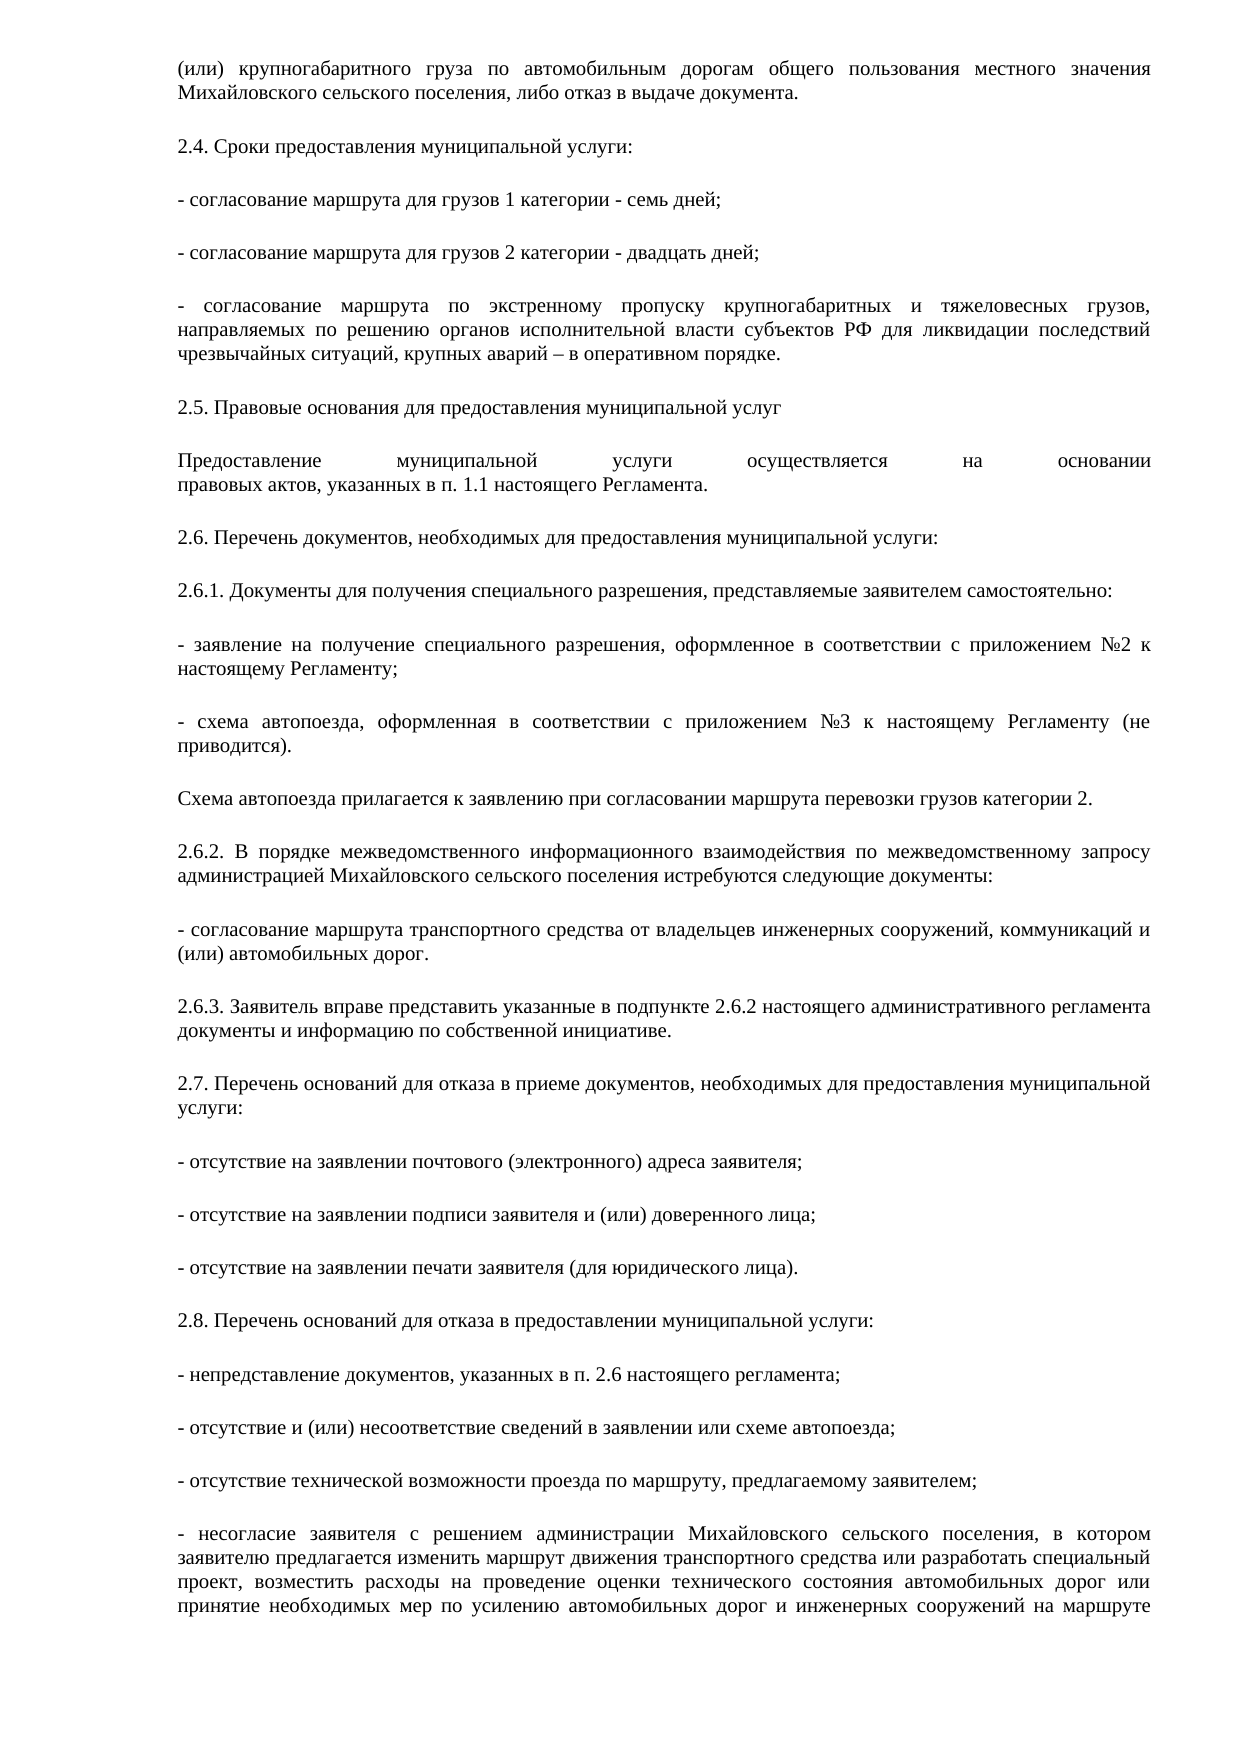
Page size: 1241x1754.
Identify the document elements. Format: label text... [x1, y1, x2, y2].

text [177, 56, 1152, 104]
text 2.5. Правовые основания для предоставления муниципальной услуг [177, 394, 1152, 419]
text 2.6.1. Документы для получения специального разрешения, представляемые заявителем самостоятельно: [177, 578, 1152, 602]
text Схема автопоезда прилагается к заявлению при согласовании маршрута перевозки грузов категории 2. [177, 786, 1152, 810]
text - отсутствие на заявлении подписи заявителя и (или) доверенного лица; [177, 1202, 1152, 1226]
text - отсутствие технической возможности проезда по маршруту, предлагаемому заявителем; [177, 1468, 1152, 1492]
text - непредставление документов, указанных в п. 2.6 настоящего регламента; [177, 1361, 1152, 1386]
text - заявление на получение специального разрешения, оформленное в соответствии с приложением №2 к настоящему Регламенту; [177, 632, 1152, 680]
text - отсутствие и (или) несоответствие сведений в заявлении или схеме автопоезда; [177, 1415, 1152, 1439]
text 2.8. Перечень оснований для отказа в предоставлении муниципальной услуги: [177, 1308, 1152, 1332]
text 2.4. Сроки предоставления муниципальной услуги: [177, 133, 1152, 158]
text - согласование маршрута для грузов 2 категории - двадцать дней; [177, 240, 1152, 264]
text - схема автопоезда, оформленная в соответствии с приложением №3 к настоящему Регламенту (не приводится). [177, 709, 1152, 757]
text - согласование маршрута для грузов 1 категории - семь дней; [177, 187, 1152, 211]
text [177, 1521, 1152, 1617]
text Предоставление муниципальной услуги осуществляется на основании правовых актов, указанных в п. 1.1 настоящего Регламента. [177, 448, 1152, 496]
text 2.6.3. Заявитель вправе представить указанные в подпункте 2.6.2 настоящего административного регламента документы и информацию по собственной инициативе. [177, 994, 1152, 1042]
text - отсутствие на заявлении печати заявителя (для юридического лица). [177, 1255, 1152, 1279]
text - согласование маршрута по экстренному пропуску крупногабаритных и тяжеловесных грузов, направляемых по решению органов исполнительной власти субъектов РФ для ликвидации последствий чрезвычайных ситуаций, крупных аварий – в оперативном порядке. [177, 293, 1152, 365]
text - отсутствие на заявлении почтового (электронного) адреса заявителя; [177, 1148, 1152, 1173]
text - согласование маршрута транспортного средства от владельцев инженерных сооружений, коммуникаций и (или) автомобильных дорог. [177, 917, 1152, 965]
text 2.7. Перечень оснований для отказа в приеме документов, необходимых для предоставления муниципальной услуги: [177, 1071, 1152, 1119]
text 2.6. Перечень документов, необходимых для предоставления муниципальной услуги: [177, 525, 1152, 549]
text 2.6.2. В порядке межведомственного информационного взаимодействия по межведомственному запросу администрацией Михайловского сельского поселения истребуются следующие документы: [177, 839, 1152, 887]
